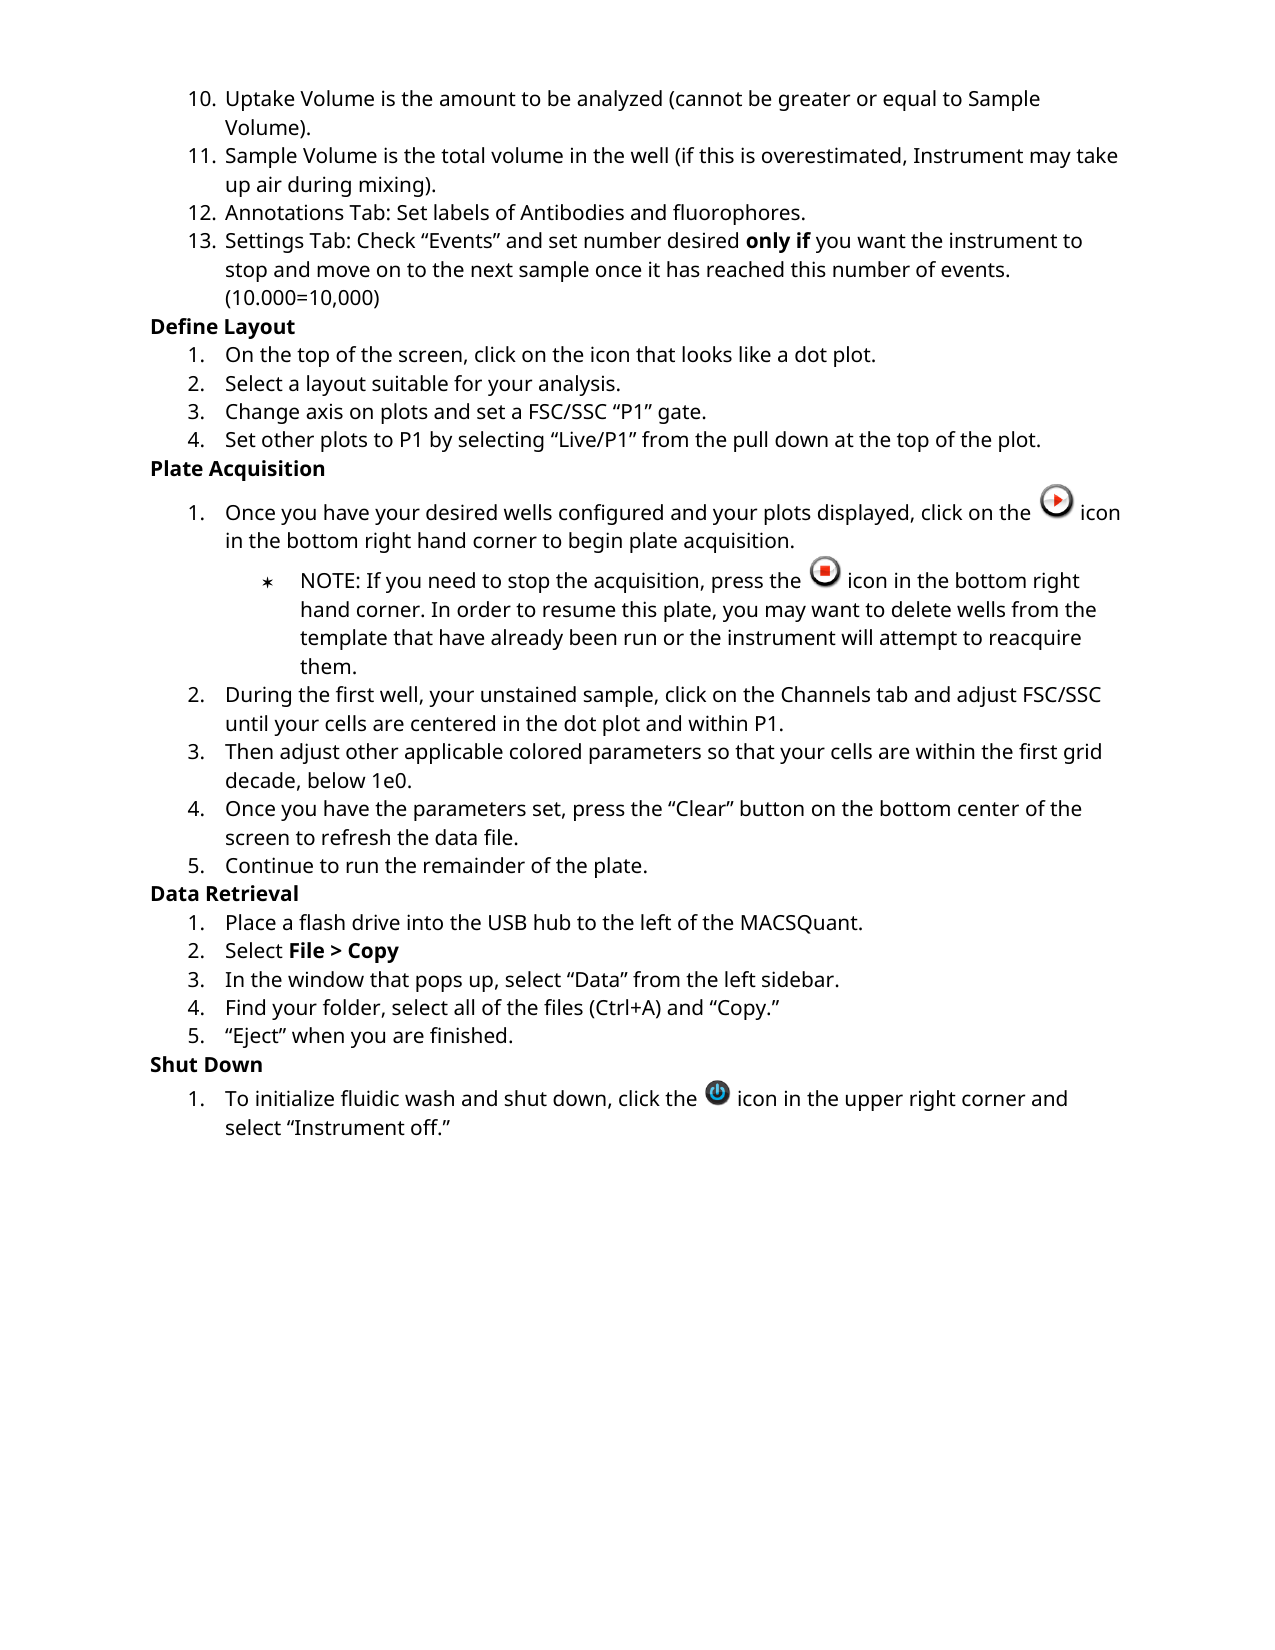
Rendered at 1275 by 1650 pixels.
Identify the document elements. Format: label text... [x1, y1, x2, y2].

list Then adjust other applicable colored parameters so that your cells are within the first grid decade, below 1e0. [187, 737, 1125, 794]
list Settings Tab: Check “Events” and set number desired only if you want the instrument to stop and move on to the next sample once it has reached this number of events. (10.000=10,000) [187, 227, 1125, 312]
text Shut Down [150, 1050, 1125, 1078]
list Continue to run the remainder of the plate. [187, 851, 1125, 879]
list Once you have your desired wells configured and your plots displayed, click on the icon in the bottom right hand corner to begin plate acquisition. [187, 482, 1125, 554]
text Define Layout [150, 312, 1125, 340]
list Uptake Volume is the amount to be analyzed (cannot be greater or equal to Sample Volume). [187, 84, 1125, 141]
list Sample Volume is the total volume in the well (if this is overestimated, Instrument may take up air during mixing). [187, 141, 1125, 198]
list Place a flash drive into the USB hub to the left of the MACSQuant. [187, 908, 1125, 936]
list To initialize fluidic wash and shut down, click the icon in the upper right corner and select “Instrument off.” [187, 1078, 1125, 1141]
list “Eject” when you are finished. [187, 1022, 1125, 1050]
picture [807, 554, 842, 589]
list Change axis on plots and set a FSC/SSC “P1” gate. [187, 397, 1125, 426]
text Data Retrieval [150, 879, 1125, 908]
list Find your folder, select all of the files (Ctrl+A) and “Copy.” [187, 993, 1125, 1022]
text Plate Acquisition [150, 454, 1125, 482]
picture [703, 1078, 732, 1107]
list Set other plots to P1 by selecting “Live/P1” from the pull down at the top of the plot. [187, 426, 1125, 454]
list In the window that pops up, select “Data” from the left sidebar. [187, 965, 1125, 993]
list On the top of the screen, click on the icon that looks like a dot plot. [187, 340, 1125, 369]
list Annotations Tab: Set labels of Antibodies and fluorophores. [187, 198, 1125, 227]
list During the first well, your unstained sample, click on the Channels tab and adjust FSC/SSC until your cells are centered in the dot plot and within P1. [187, 680, 1125, 737]
picture [1037, 482, 1075, 520]
list NOTE: If you need to stop the acquisition, press the icon in the bottom right hand corner. In order to resume this plate, you may want to delete wells from the template that have already been run or the instrument will attempt to reacquire them. [262, 554, 1125, 680]
list Select File > Copy [187, 936, 1125, 965]
list Once you have the parameters set, press the “Clear” button on the bottom center of the screen to refresh the data file. [187, 794, 1125, 851]
list Select a layout suitable for your analysis. [187, 369, 1125, 397]
